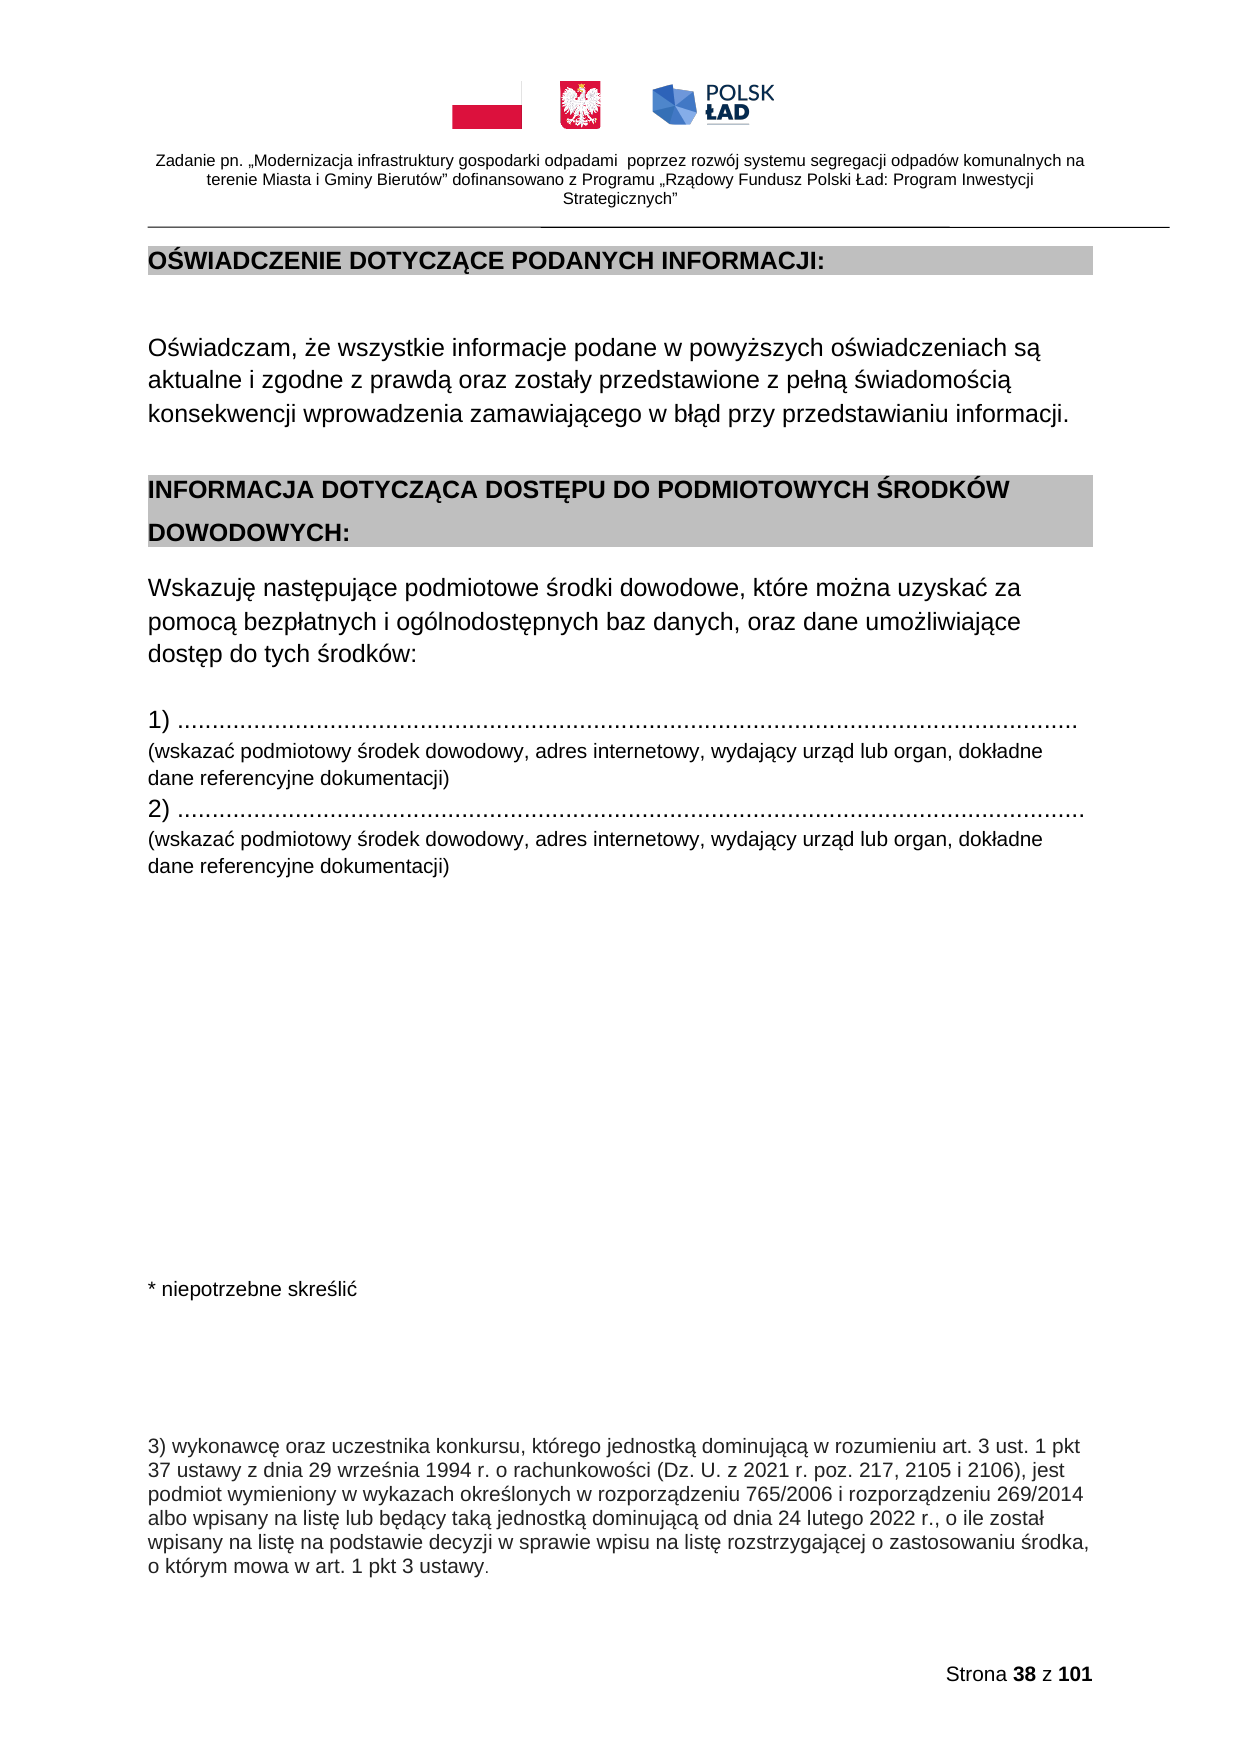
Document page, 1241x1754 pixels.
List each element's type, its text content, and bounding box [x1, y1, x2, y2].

text INFORMACJA DOTYCZĄCA DOSTĘPU DO PODMIOTOWYCH ŚRODKÓW DOWODOWYCH: [148, 475, 1093, 547]
text 1) .................................................................................................................................. [148, 706, 1093, 734]
text (wskazać podmiotowy środek dowodowy, adres internetowy, wydający urząd lub organ, dokładne dane referencyjne dokumentacji) [148, 738, 1093, 790]
picture [450, 81, 600, 129]
picture [652, 84, 774, 125]
text * niepotrzebne skreślić [148, 1277, 1093, 1301]
text Oświadczam, że wszystkie informacje podane w powyższych oświadczeniach są aktualne i zgodne z prawdą oraz zostały przedstawione z pełną świadomością konsekwencji wprowadzenia zamawiającego w błąd przy przedstawianiu informacji. [148, 332, 1093, 427]
text Wskazuję następujące podmiotowe środki dowodowe, które można uzyskać za pomocą bezpłatnych i ogólnodostępnych baz danych, oraz dane umożliwiające dostęp do tych środków: [148, 573, 1093, 668]
text OŚWIADCZENIE DOTYCZĄCE PODANYCH INFORMACJI: [148, 246, 1093, 275]
text (wskazać podmiotowy środek dowodowy, adres internetowy, wydający urząd lub organ, dokładne dane referencyjne dokumentacji) [148, 827, 1093, 878]
text 2) ................................................................................................................................... [148, 793, 1093, 822]
